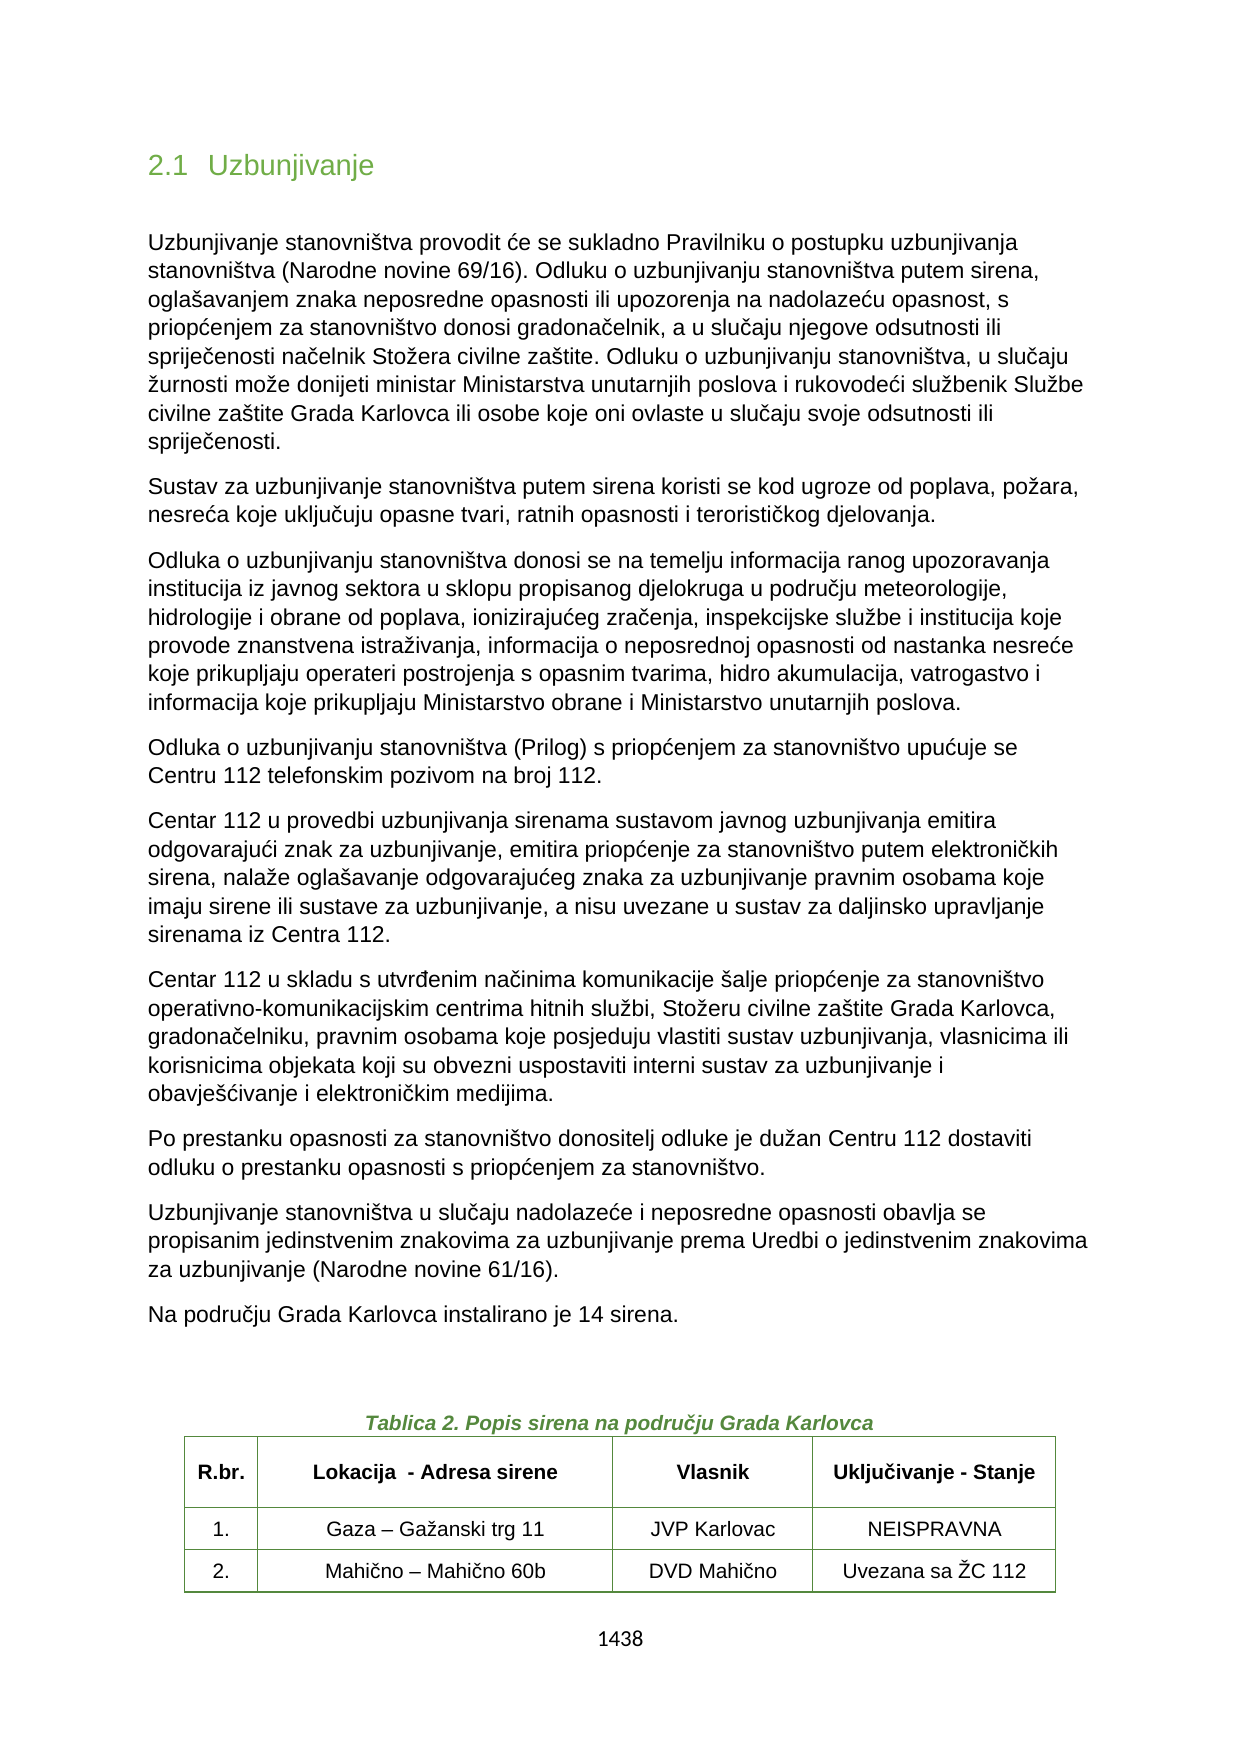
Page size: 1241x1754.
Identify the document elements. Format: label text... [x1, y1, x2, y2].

table_cell 2. [185, 1550, 257, 1591]
text Uzbunjivanje stanovništva provodit će se sukladno Pravilniku o postupku uzbunjivanja stanovništva (Narodne novine 69/16). Odluku o uzbunjivanju stanovništva putem sirena, oglašavanjem znaka neposredne opasnosti ili upozorenja na nadolazeću opasnost, s priopćenjem za stanovništvo donosi gradonačelnik, a u slučaju njegove odsutnosti ili spriječenosti načelnik Stožera civilne zaštite. Odluku o uzbunjivanju stanovništva, u slučaju žurnosti može donijeti ministar Ministarstva unutarnjih poslova i rukovodeći službenik Službe civilne zaštite Grada Karlovca ili osobe koje oni ovlaste u slučaju svoje odsutnosti ili spriječenosti. [148, 229, 1093, 454]
text Uzbunjivanje stanovništva u slučaju nadolazeće i neposredne opasnosti obavlja se propisanim jedinstvenim znakovima za uzbunjivanje prema Uredbi o jedinstvenim znakovima za uzbunjivanje (Narodne novine 61/16). [148, 1199, 1093, 1282]
table_header Vlasnik [613, 1437, 812, 1507]
subtitle Uzbunjivanje [148, 148, 1093, 181]
text Odluka o uzbunjivanju stanovništva (Prilog) s priopćenjem za stanovništvo upućuje se Centru 112 telefonskim pozivom na broj 112. [148, 734, 1093, 789]
table_cell DVD Mahično [613, 1550, 812, 1591]
table_header Uključivanje - Stanje [813, 1437, 1055, 1507]
text Centar 112 u skladu s utvrđenim načinima komunikacije šalje priopćenje za stanovništvo operativno-komunikacijskim centrima hitnih službi, Stožeru civilne zaštite Grada Karlovca, gradonačelniku, pravnim osobama koje posjeduju vlastiti sustav uzbunjivanja, vlasnicima ili korisnicima objekata koji su obvezni uspostaviti interni sustav za uzbunjivanje i obavješćivanje i elektroničkim medijima. [148, 966, 1093, 1106]
table_cell JVP Karlovac [613, 1508, 812, 1549]
table_cell Uvezana sa ŽC 112 [813, 1550, 1055, 1591]
table_cell Mahično – Mahično 60b [258, 1550, 612, 1591]
table_cell 1. [185, 1508, 257, 1549]
text Po prestanku opasnosti za stanovništvo donositelj odluke je dužan Centru 112 dostaviti odluku o prestanku opasnosti s priopćenjem za stanovništvo. [148, 1125, 1093, 1180]
text Sustav za uzbunjivanje stanovništva putem sirena koristi se kod ugroze od poplava, požara, nesreća koje uključuju opasne tvari, ratnih opasnosti i terorističkog djelovanja. [148, 473, 1093, 528]
table_cell NEISPRAVNA [813, 1508, 1055, 1549]
text Tablica 2. Popis sirena na području Grada Karlovca [148, 1410, 1093, 1434]
text Centar 112 u provedbi uzbunjivanja sirenama sustavom javnog uzbunjivanja emitira odgovarajući znak za uzbunjivanje, emitira priopćenje za stanovništvo putem elektroničkih sirena, nalaže oglašavanje odgovarajućeg znaka za uzbunjivanje pravnim osobama koje imaju sirene ili sustave za uzbunjivanje, a nisu uvezane u sustav za daljinsko upravljanje sirenama iz Centra 112. [148, 807, 1093, 947]
table_cell Gaza – Gažanski trg 11 [258, 1508, 612, 1549]
text Na području Grada Karlovca instalirano je 14 sirena. [148, 1301, 1093, 1327]
table_header Lokacija - Adresa sirene [258, 1437, 612, 1507]
text Odluka o uzbunjivanju stanovništva donosi se na temelju informacija ranog upozoravanja institucija iz javnog sektora u sklopu propisanog djelokruga u području meteorologije, hidrologije i obrane od poplava, ionizirajućeg zračenja, inspekcijske službe i institucija koje provode znanstvena istraživanja, informacija o neposrednoj opasnosti od nastanka nesreće koje prikupljaju operateri postrojenja s opasnim tvarima, hidro akumulacija, vatrogastvo i informacija koje prikupljaju Ministarstvo obrane i Ministarstvo unutarnjih poslova. [148, 547, 1093, 715]
table_header R.br. [185, 1437, 257, 1507]
